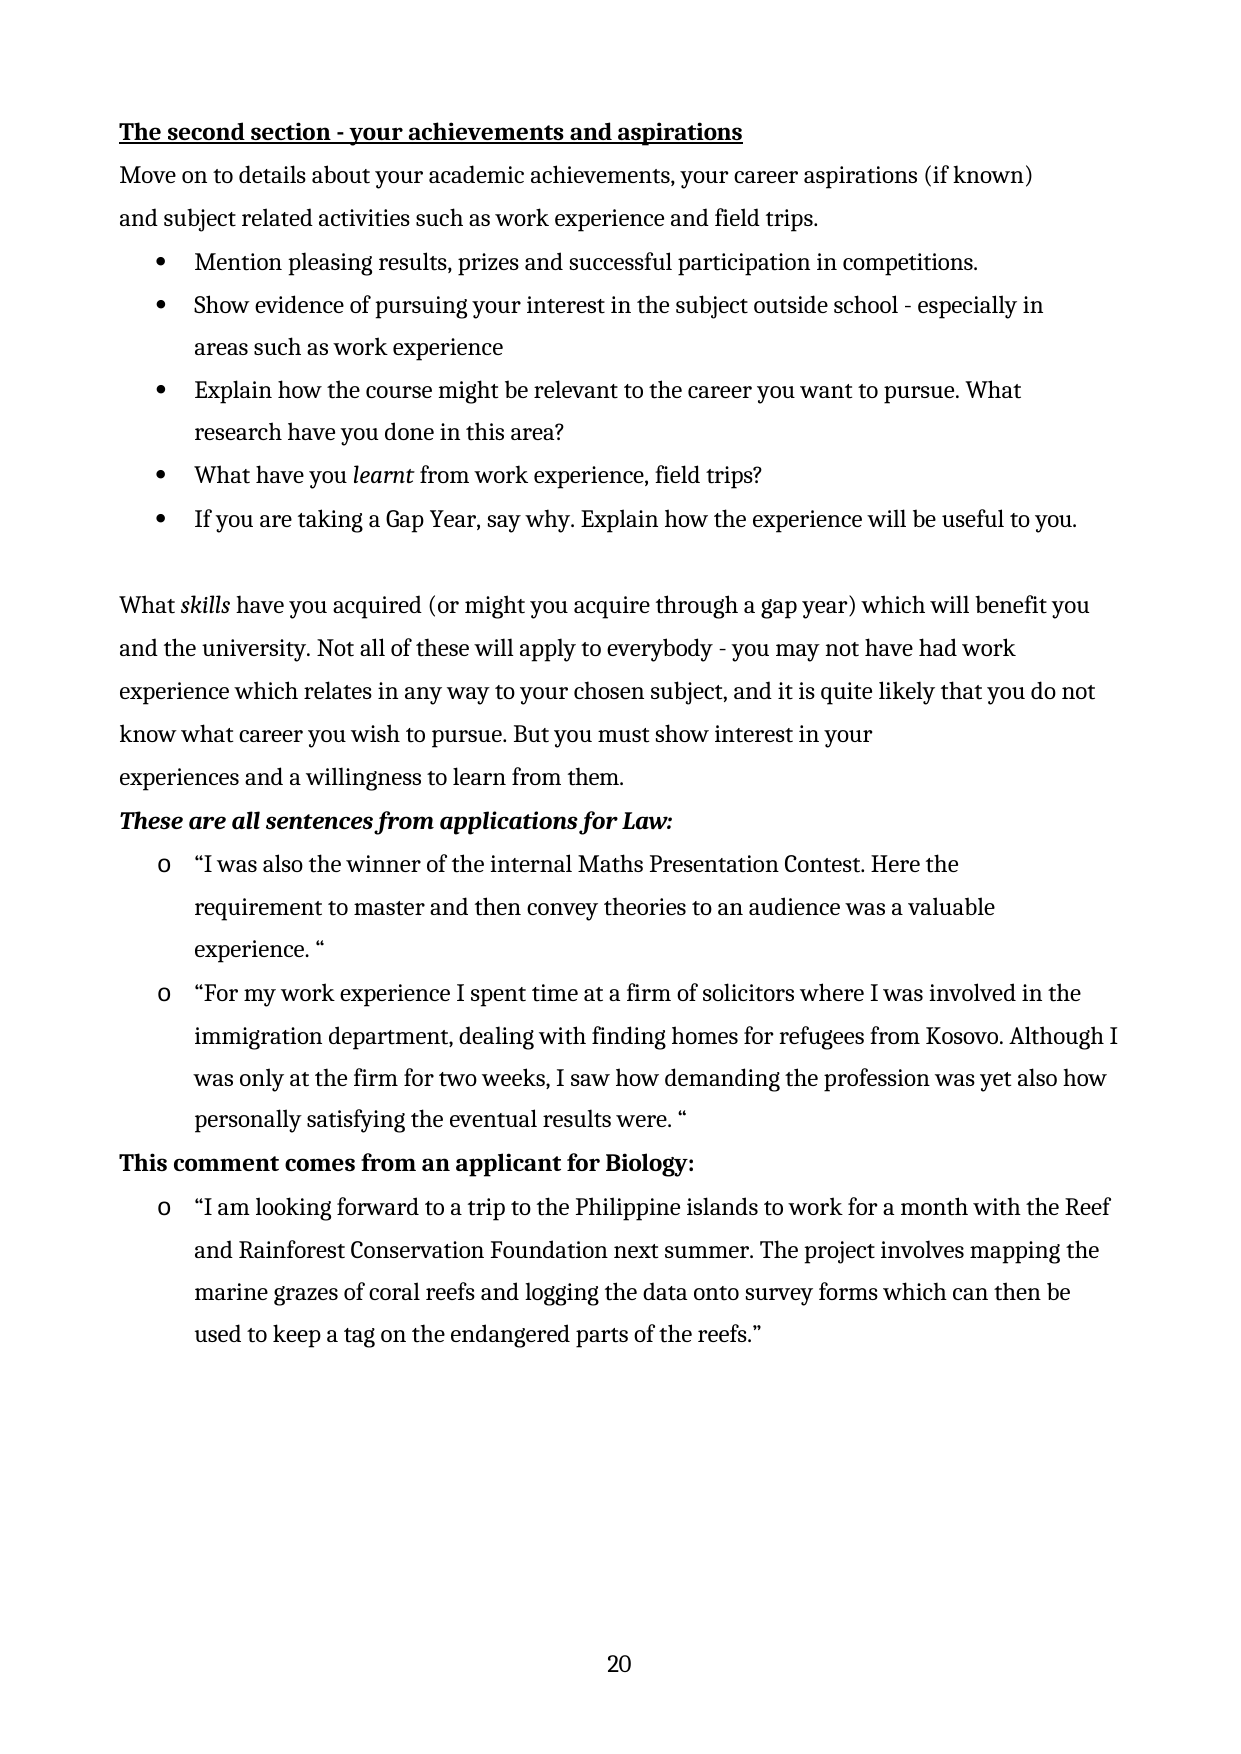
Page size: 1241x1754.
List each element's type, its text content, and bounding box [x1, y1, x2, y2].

list If you are taking a Gap Year, say why. Explain how the experience will be useful to you. [156, 504, 1136, 533]
list Mention pleasing results, prizes and successful participation in competitions. [156, 247, 1136, 276]
text What skills have you acquired (or might you acquire through a gap year) which will benefit you and the university. Not all of these will apply to everybody - you may not have had work experience which relates in any way to your chosen subject, and it is quite likely that you do not know what career you wish to pursue. But you must show interest in your [119, 591, 1110, 749]
subtitle The second section - your achievements and aspirations [119, 118, 1136, 146]
list Show evidence of pursuing your interest in the subject outside school - especially in areas such as work experience [157, 291, 1084, 361]
subtitle These are all sentences from applications for Law: [119, 807, 1136, 836]
list “For my work experience I spent time at a firm of solicitors where I was involved in the immigration department, dealing with finding homes for refugees from Kosovo. Although I was only at the firm for two weeks, I saw how demanding the profession was yet also how personally satisfying the eventual results were. “ [157, 979, 1120, 1134]
list What have you learnt from work experience, field trips? [156, 461, 1136, 490]
text experiences and a willingness to learn from them. [119, 763, 1136, 792]
subtitle This comment comes from an applicant for Biology: [119, 1149, 1136, 1178]
list “I was also the winner of the internal Maths Presentation Contest. Here the requirement to master and then convey theories to an audience was a valuable experience. “ [157, 850, 1033, 964]
list Explain how the course might be relevant to the career you want to pursue. What research have you done in this area? [157, 376, 1058, 447]
list “I am looking forward to a trip to the Philippine islands to work for a month with the Reef and Rainforest Conservation Foundation next summer. The project involves mapping the marine grazes of coral reefs and logging the data onto survey forms which can then be used to keep a tag on the endangered parts of the reefs.” [157, 1193, 1121, 1348]
text Move on to details about your academic achievements, your career aspirations (if known) and subject related activities such as work experience and field trips. [119, 161, 1042, 233]
